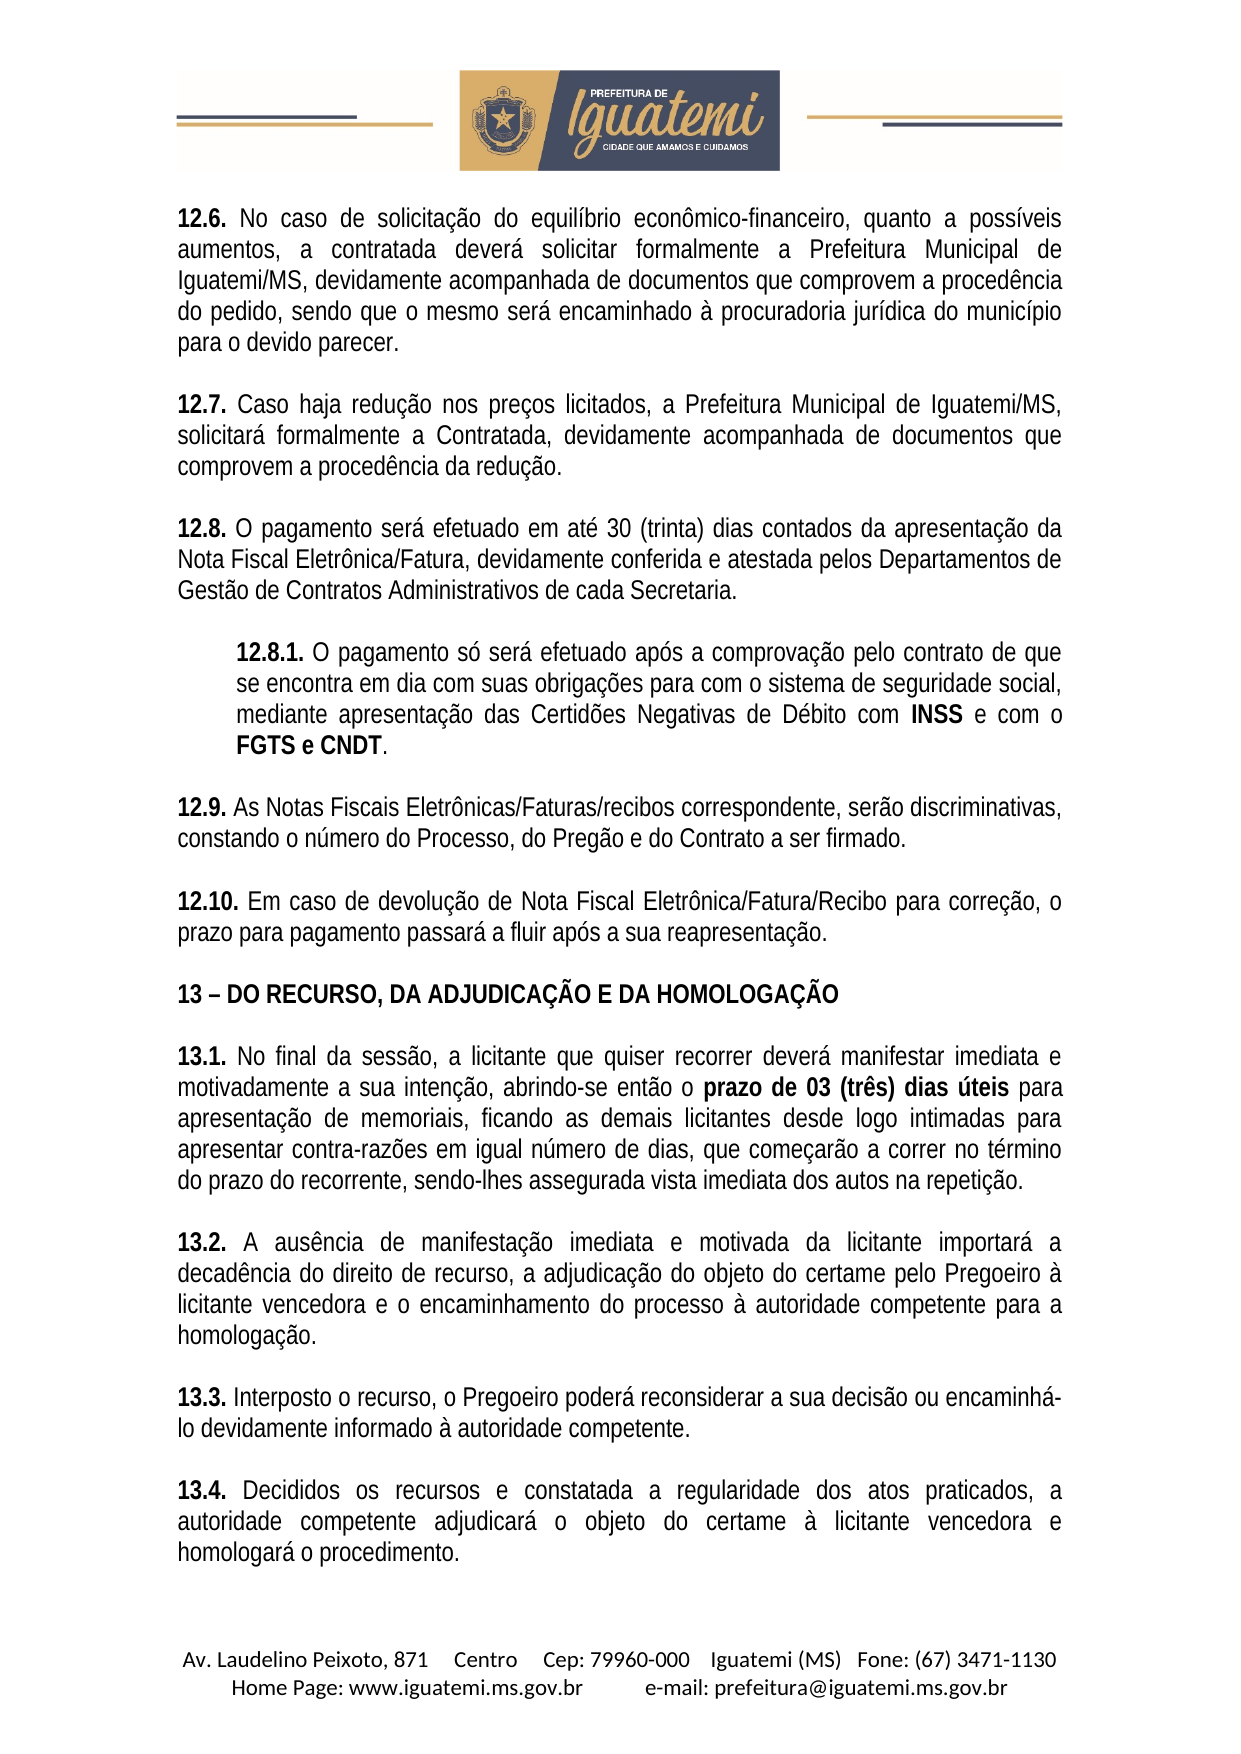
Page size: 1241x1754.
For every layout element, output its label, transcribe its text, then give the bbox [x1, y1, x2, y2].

text 12.6. No caso de solicitação do equilíbrio econômico-financeiro, quanto a possíveis aumentos, a contratada deverá solicitar formalmente a Prefeitura Municipal de Iguatemi/MS, devidamente acompanhada de documentos que comprovem a procedência do pedido, sendo que o mesmo será encaminhado à procuradoria jurídica do município para o devido parecer. [177, 202, 1063, 357]
text 12.10. Em caso de devolução de Nota Fiscal Eletrônica/Fatura/Recibo para correção, o prazo para pagamento passará a fluir após a sua reapresentação. [177, 885, 1063, 947]
text 12.8. O pagamento será efetuado em até 30 (trinta) dias contados da apresentação da Nota Fiscal Eletrônica/Fatura, devidamente conferida e atestada pelos Departamentos de Gestão de Contratos Administrativos de cada Secretaria. [177, 512, 1063, 605]
text 13.3. Interposto o recurso, o Pregoeiro poderá reconsiderar a sua decisão ou encaminhá-lo devidamente informado à autoridade competente. [177, 1381, 1063, 1443]
picture [176, 70, 1063, 171]
text 13.1. No final da sessão, a licitante que quiser recorrer deverá manifestar imediata e motivadamente a sua intenção, abrindo-se então o prazo de 03 (três) dias úteis para apresentação de memoriais, ficando as demais licitantes desde logo intimadas para apresentar contra-razões em igual número de dias, que começarão a correr no término do prazo do recorrente, sendo-lhes assegurada vista imediata dos autos na repetição. [177, 1040, 1063, 1195]
text 12.8.1. O pagamento só será efetuado após a comprovação pelo contrato de que se encontra em dia com suas obrigações para com o sistema de seguridade social, mediante apresentação das Certidões Negativas de Débito com INSS e com o FGTS e CNDT. [236, 636, 1063, 761]
text 12.9. As Notas Fiscais Eletrônicas/Faturas/recibos correspondente, serão discriminativas, constando o número do Processo, do Pregão e do Contrato a ser firmado. [177, 792, 1063, 854]
text 12.7. Caso haja redução nos preços licitados, a Prefeitura Municipal de Iguatemi/MS, solicitará formalmente a Contratada, devidamente acompanhada de documentos que comprovem a procedência da redução. [177, 388, 1063, 481]
text 13.2. A ausência de manifestação imediata e motivada da licitante importará a decadência do direito de recurso, a adjudicação do objeto do certame pelo Pregoeiro à licitante vencedora e o encaminhamento do processo à autoridade competente para a homologação. [177, 1226, 1063, 1350]
text 13.4. Decididos os recursos e constatada a regularidade dos atos praticados, a autoridade competente adjudicará o objeto do certame à licitante vencedora e homologará o procedimento. [177, 1474, 1063, 1568]
text 13 – DO RECURSO, DA ADJUDICAÇÃO E DA HOMOLOGAÇÃO [177, 978, 1063, 1009]
